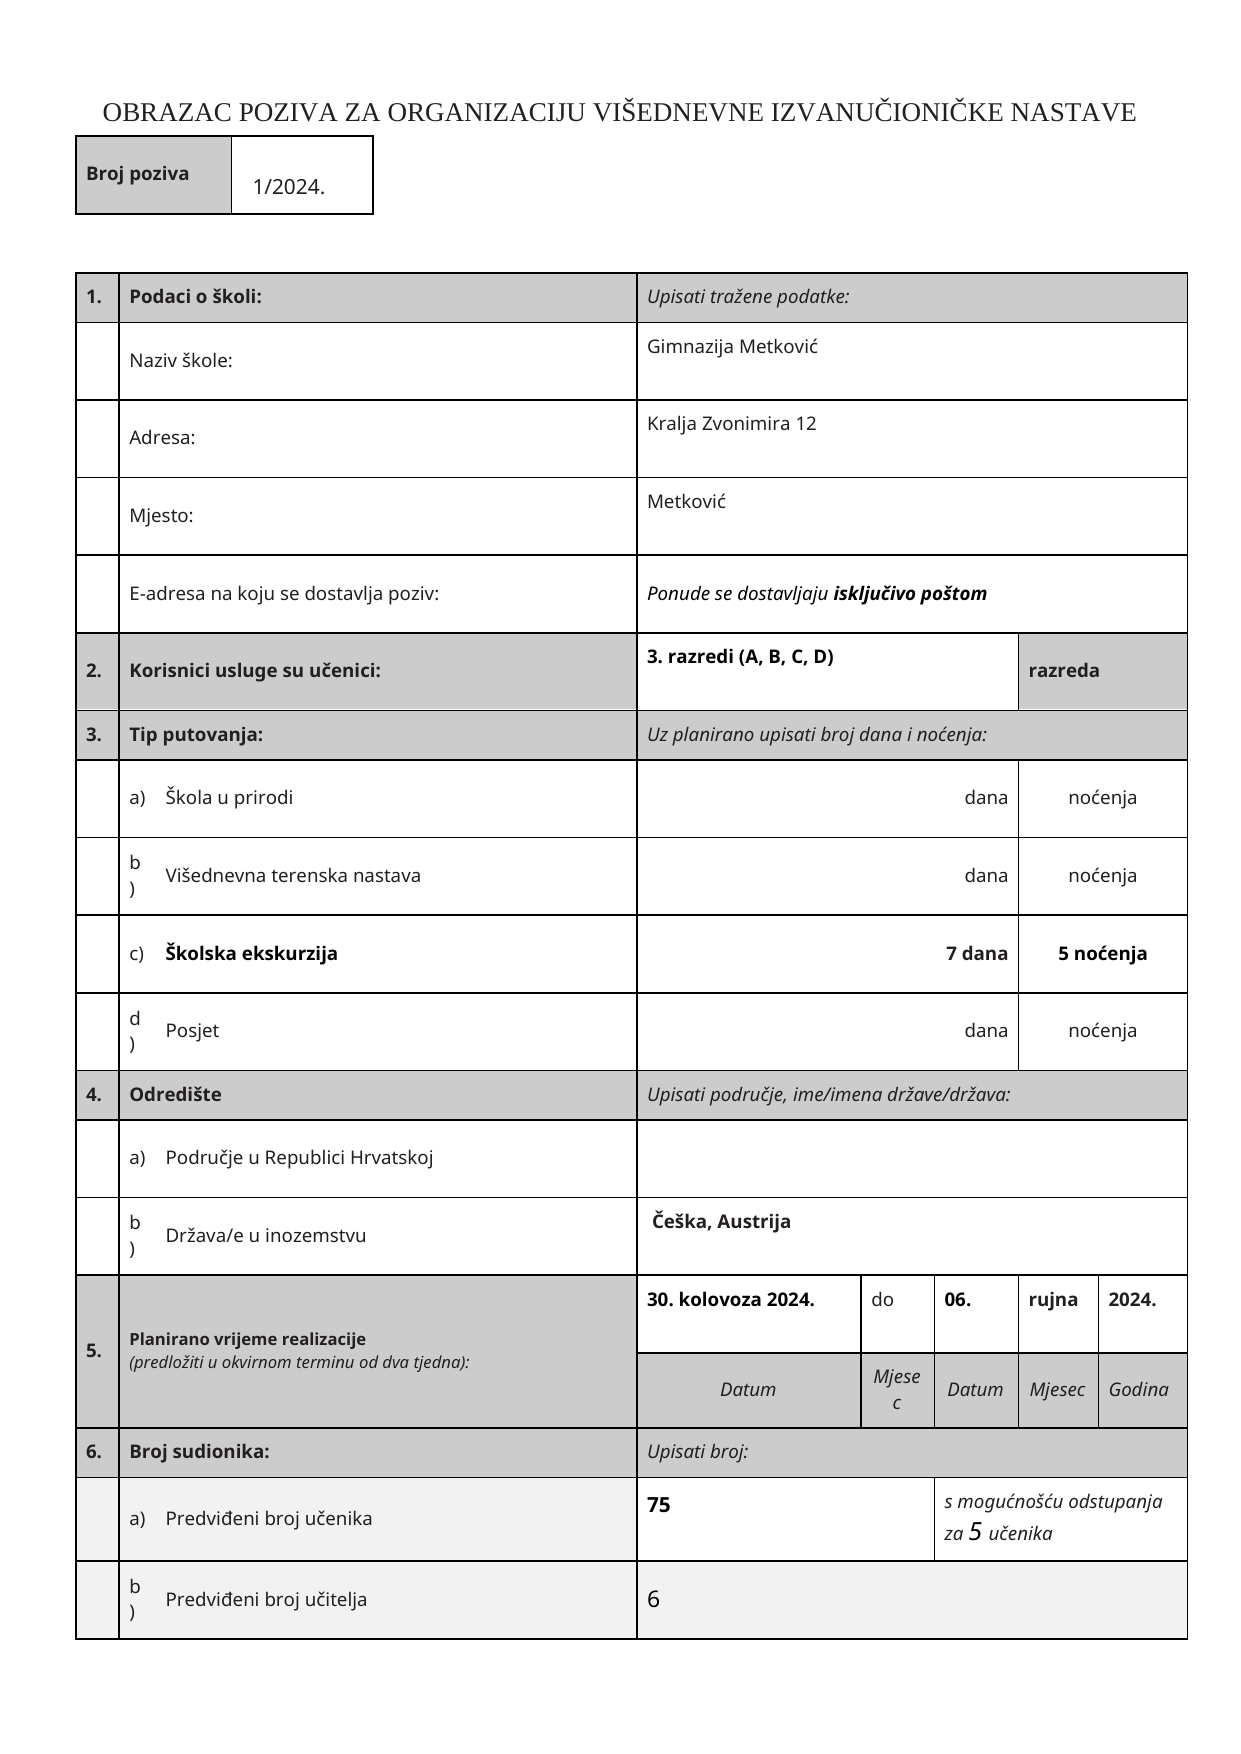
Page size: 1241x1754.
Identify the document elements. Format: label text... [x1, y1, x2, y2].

table_cell noćenja [1019, 761, 1187, 837]
table_cell c) [120, 916, 155, 992]
table_cell [77, 1198, 118, 1274]
table_cell rujna [1019, 1276, 1098, 1352]
table_cell Broj sudionika: [120, 1429, 636, 1477]
table_cell Naziv škole: [120, 323, 636, 399]
table_header Upisati tražene podatke: [638, 274, 1187, 322]
table_cell Tip putovanja: [120, 711, 636, 759]
table_cell d) [120, 994, 155, 1069]
table_cell Mjesec [862, 1354, 934, 1427]
table_cell [77, 994, 118, 1069]
table_cell Školska ekskurzija [155, 916, 636, 992]
table_cell 6 [638, 1562, 1187, 1638]
table_cell 2024. [1099, 1276, 1187, 1352]
table_cell 3. razredi (A, B, C, D) [638, 634, 1018, 709]
table_cell E-adresa na koju se dostavlja poziv: [120, 556, 636, 632]
table_header Podaci o školi: [120, 274, 636, 322]
table_cell [77, 838, 118, 914]
table_cell [77, 1562, 118, 1638]
table_cell a) [120, 761, 155, 837]
table_cell Uz planirano upisati broj dana i noćenja: [638, 711, 1187, 759]
table_cell do [862, 1276, 934, 1352]
table_cell [77, 916, 118, 992]
table_cell Češka, Austrija [638, 1198, 1187, 1274]
table_cell Gimnazija Metković [638, 323, 1187, 399]
table_cell Predviđeni broj učitelja [155, 1562, 636, 1638]
table_cell dana [638, 838, 1018, 914]
table_cell Datum [638, 1354, 860, 1427]
table_cell Mjesto: [120, 478, 636, 554]
table_cell Predviđeni broj učenika [155, 1478, 636, 1560]
text OBRAZAC POZIVA ZA ORGANIZACIJU VIŠEDNEVNE IZVANUČIONIČKE NASTAVE [75, 96, 1165, 127]
table_cell Država/e u inozemstvu [155, 1198, 636, 1274]
table_cell Posjet [155, 994, 636, 1069]
table_cell Planirano vrijeme realizacije (predložiti u okvirnom terminu od dva tjedna): [120, 1276, 636, 1427]
table_cell 5 noćenja [1019, 916, 1187, 992]
table_cell a) [120, 1121, 155, 1197]
table_cell Mjesec [1019, 1354, 1098, 1427]
table_cell 7 dana [638, 916, 1018, 992]
table_cell [77, 556, 118, 632]
table_cell dana [638, 994, 1018, 1069]
table_cell Ponude se dostavljaju isključivo poštom [638, 556, 1187, 632]
table_cell b) [120, 1198, 155, 1274]
table_cell Odredište [120, 1071, 636, 1119]
table_cell Područje u Republici Hrvatskoj [155, 1121, 636, 1197]
table_cell 4. [77, 1071, 118, 1119]
table_cell Upisati područje, ime/imena države/država: [638, 1071, 1187, 1119]
table_cell [638, 1121, 1187, 1197]
table_cell Upisati broj: [638, 1429, 1187, 1477]
table_cell [77, 323, 118, 399]
table_cell Višednevna terenska nastava [155, 838, 636, 914]
table_cell Škola u prirodi [155, 761, 636, 837]
table_cell dana [638, 761, 1018, 837]
table_cell [77, 1478, 118, 1560]
table_cell 75 [638, 1478, 934, 1560]
table_cell Adresa: [120, 401, 636, 477]
table_cell [77, 761, 118, 837]
table_cell 2. [77, 634, 118, 709]
table_cell b) [120, 838, 155, 914]
table_cell razreda [1019, 634, 1187, 709]
table_cell Godina [1099, 1354, 1187, 1427]
table_cell [77, 401, 118, 477]
table_header 1. [77, 274, 118, 322]
table_cell 6. [77, 1429, 118, 1477]
table_cell Metković [638, 478, 1187, 554]
table_cell b) [120, 1562, 155, 1638]
table_cell a) [120, 1478, 155, 1560]
table_cell 06. [935, 1276, 1018, 1352]
table_cell [77, 478, 118, 554]
table_cell noćenja [1019, 838, 1187, 914]
table_cell Korisnici usluge su učenici: [120, 634, 636, 709]
table_header 1/2024. [232, 137, 372, 213]
table_cell [77, 1121, 118, 1197]
table_cell s mogućnošću odstupanja za 5 učenika [935, 1478, 1187, 1560]
table_cell 5. [77, 1276, 118, 1427]
table_cell Datum [935, 1354, 1018, 1427]
table_cell noćenja [1019, 994, 1187, 1069]
table_cell Kralja Zvonimira 12 [638, 401, 1187, 477]
table_cell 30. kolovoza 2024. [638, 1276, 860, 1352]
table_header Broj poziva [77, 137, 231, 213]
table_cell 3. [77, 711, 118, 759]
